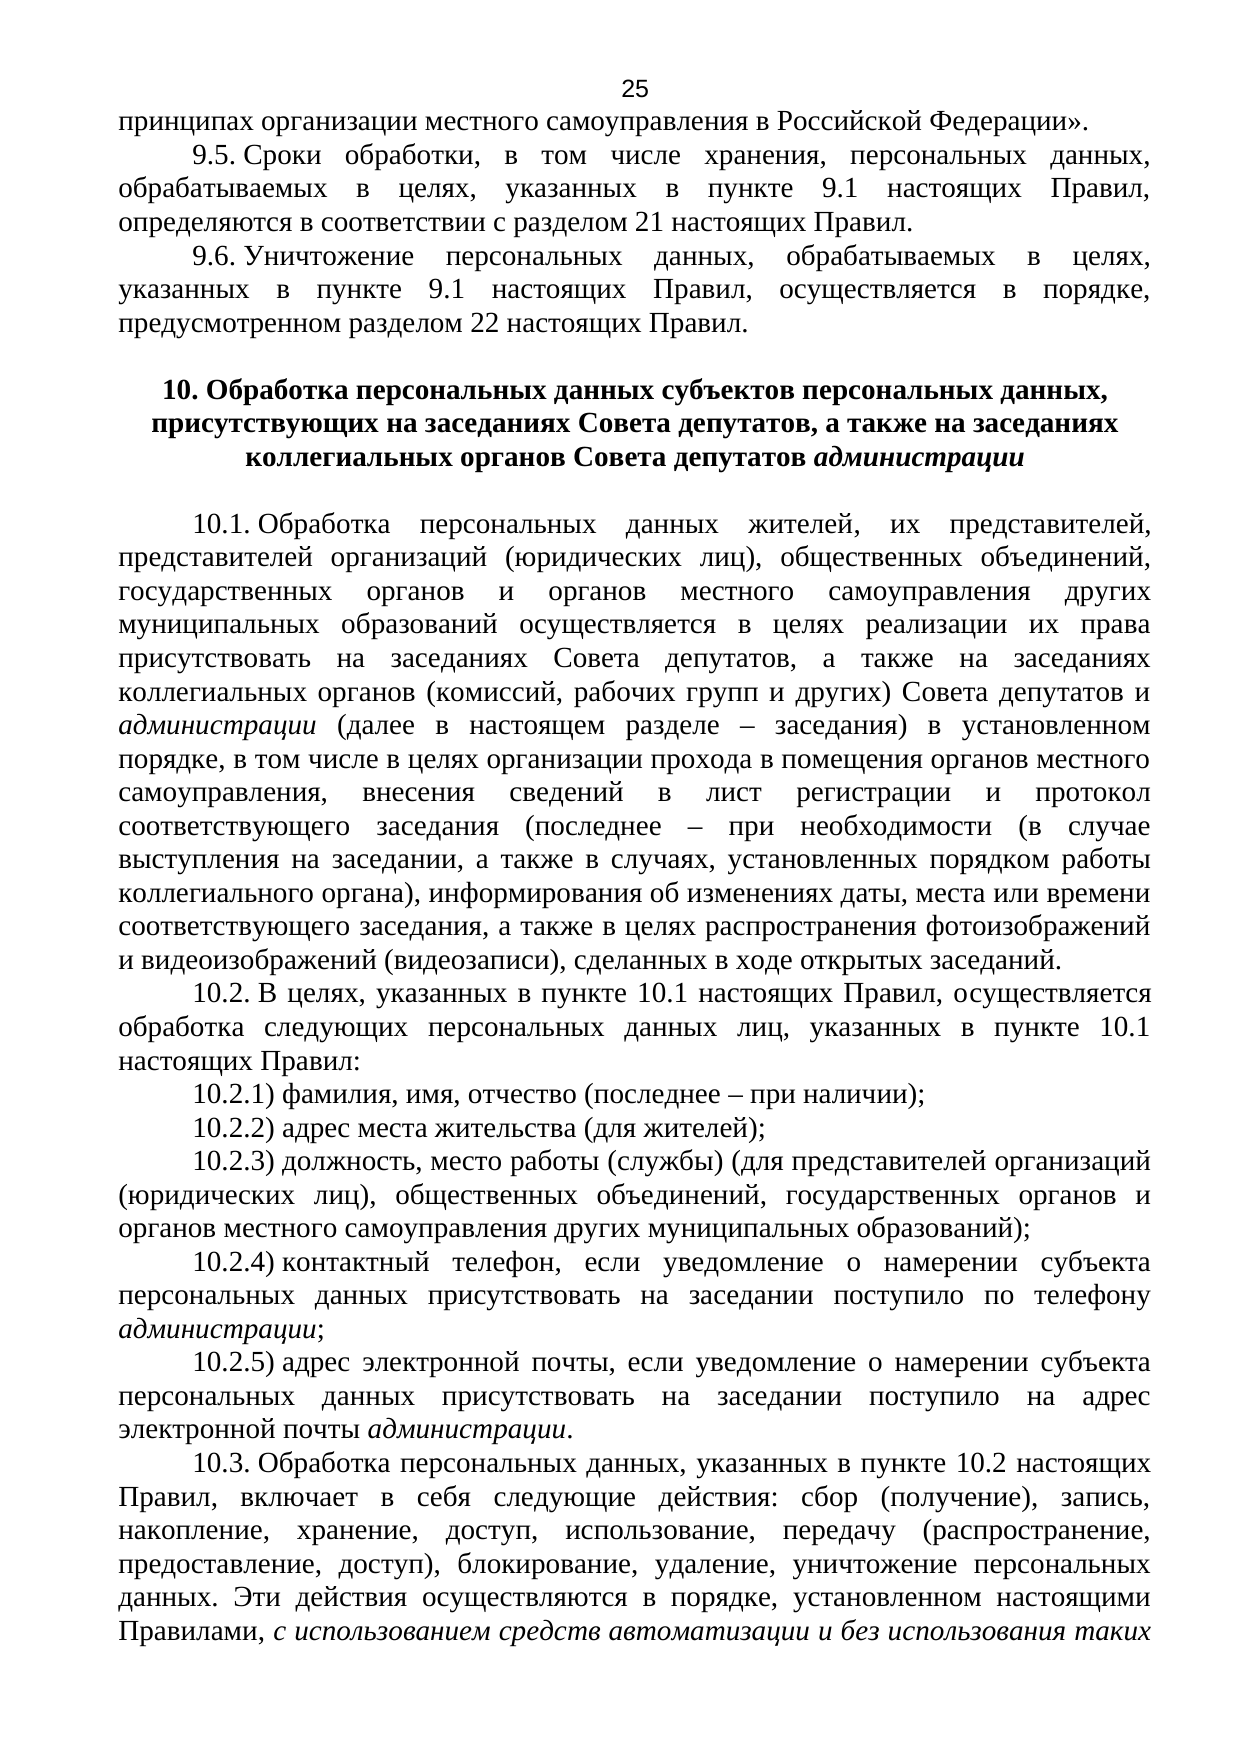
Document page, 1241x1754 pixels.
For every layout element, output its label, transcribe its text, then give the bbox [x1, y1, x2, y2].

text 10.2. В целях, указанных в пункте 10.1 настоящих Правил, осуществляется обработка следующих персональных данных лиц, указанных в пункте 10.1 настоящих Правил: [118, 976, 1152, 1076]
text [118, 1445, 1152, 1646]
text 10.2.2) адрес места жительства (для жителей); [118, 1110, 1152, 1143]
text 10.2.3) должность, место работы (службы) (для представителей организаций (юридических лиц), общественных объединений, государственных органов и органов местного самоуправления других муниципальных образований); [118, 1143, 1152, 1244]
text 10.1. Обработка персональных данных жителей, их представителей, представителей организаций (юридических лиц), общественных объединений, государственных органов и органов местного самоуправления других муниципальных образований осуществляется в целях реализации их права присутствовать на заседаниях Совета депутатов, а также на заседаниях коллегиальных органов (комиссий, рабочих групп и других) Совета депутатов и администрации (далее в настоящем разделе – заседания) в установленном порядке, в том числе в целях организации прохода в помещения органов местного самоуправления, внесения сведений в лист регистрации и протокол соответствующего заседания (последнее – при необходимости (в случае выступления на заседании, а также в случаях, установленных порядком работы коллегиального органа), информирования об изменениях даты, места или времени соответствующего заседания, а также в целях распространения фотоизображений и видеоизображений (видеозаписи), сделанных в ходе открытых заседаний. [118, 506, 1152, 976]
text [118, 103, 1152, 137]
text 9.5. Сроки обработки, в том числе хранения, персональных данных, обрабатываемых в целях, указанных в пункте 9.1 настоящих Правил, определяются в соответствии с разделом 21 настоящих Правил. [118, 137, 1152, 238]
text 10.2.5) адрес электронной почты, если уведомление о намерении субъекта персональных данных присутствовать на заседании поступило на адрес электронной почты администрации. [118, 1344, 1152, 1445]
text 10.2.4) контактный телефон, если уведомление о намерении субъекта персональных данных присутствовать на заседании поступило по телефону администрации; [118, 1244, 1152, 1344]
text 9.6. Уничтожение персональных данных, обрабатываемых в целях, указанных в пункте 9.1 настоящих Правил, осуществляется в порядке, предусмотренном разделом 22 настоящих Правил. [118, 238, 1152, 338]
text 10.2.1) фамилия, имя, отчество (последнее – при наличии); [118, 1076, 1152, 1110]
subtitle 10. Обработка персональных данных субъектов персональных данных, присутствующих на заседаниях Совета депутатов, а также на заседаниях коллегиальных органов Совета депутатов администрации [118, 372, 1152, 472]
